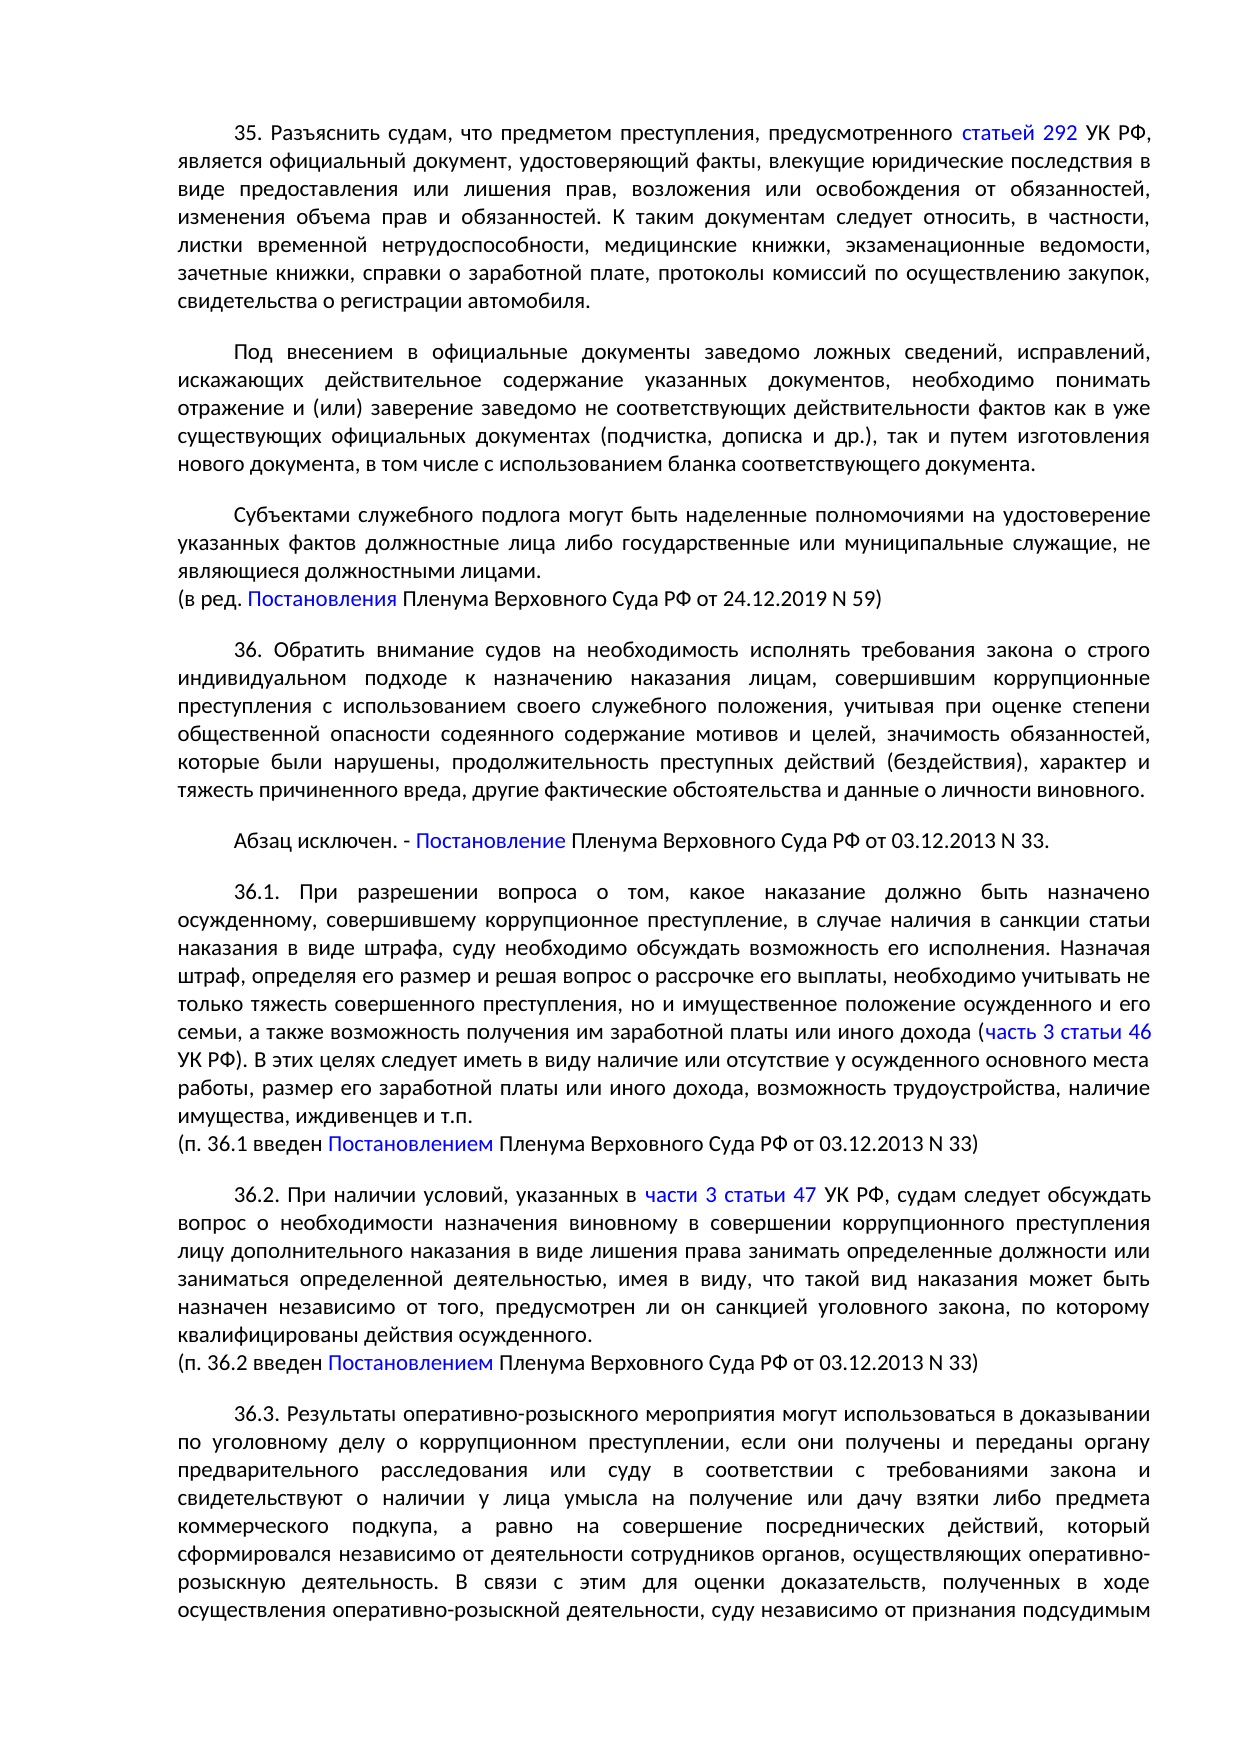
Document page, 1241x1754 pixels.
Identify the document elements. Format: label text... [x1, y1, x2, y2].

text (п. 36.2 введен Постановлением Пленума Верховного Суда РФ от 03.12.2013 N 33) [177, 1348, 1152, 1376]
text 36.1. При разрешении вопроса о том, какое наказание должно быть назначено осужденному, совершившему коррупционное преступление, в случае наличия в санкции статьи наказания в виде штрафа, суду необходимо обсуждать возможность его исполнения. Назначая штраф, определяя его размер и решая вопрос о рассрочке его выплаты, необходимо учитывать не только тяжесть совершенного преступления, но и имущественное положение осужденного и его семьи, а также возможность получения им заработной платы или иного дохода (часть 3 статьи 46 УК РФ). В этих целях следует иметь в виду наличие или отсутствие у осужденного основного места работы, размер его заработной платы или иного дохода, возможность трудоустройства, наличие имущества, иждивенцев и т.п. [177, 877, 1152, 1129]
text Абзац исключен. - Постановление Пленума Верховного Суда РФ от 03.12.2013 N 33. [177, 826, 1152, 854]
text (в ред. Постановления Пленума Верховного Суда РФ от 24.12.2019 N 59) [177, 584, 1152, 612]
text 36. Обратить внимание судов на необходимость исполнять требования закона о строго индивидуальном подходе к назначению наказания лицам, совершившим коррупционные преступления с использованием своего служебного положения, учитывая при оценке степени общественной опасности содеянного содержание мотивов и целей, значимость обязанностей, которые были нарушены, продолжительность преступных действий (бездействия), характер и тяжесть причиненного вреда, другие фактические обстоятельства и данные о личности виновного. [177, 635, 1152, 803]
text (п. 36.1 введен Постановлением Пленума Верховного Суда РФ от 03.12.2013 N 33) [177, 1129, 1152, 1157]
text Субъектами служебного подлога могут быть наделенные полномочиями на удостоверение указанных фактов должностные лица либо государственные или муниципальные служащие, не являющиеся должностными лицами. [177, 500, 1152, 584]
text 35. Разъяснить судам, что предметом преступления, предусмотренного статьей 292 УК РФ, является официальный документ, удостоверяющий факты, влекущие юридические последствия в виде предоставления или лишения прав, возложения или освобождения от обязанностей, изменения объема прав и обязанностей. К таким документам следует относить, в частности, листки временной нетрудоспособности, медицинские книжки, экзаменационные ведомости, зачетные книжки, справки о заработной плате, протоколы комиссий по осуществлению закупок, свидетельства о регистрации автомобиля. [177, 118, 1152, 314]
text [177, 1399, 1152, 1623]
text 36.2. При наличии условий, указанных в части 3 статьи 47 УК РФ, судам следует обсуждать вопрос о необходимости назначения виновному в совершении коррупционного преступления лицу дополнительного наказания в виде лишения права занимать определенные должности или заниматься определенной деятельностью, имея в виду, что такой вид наказания может быть назначен независимо от того, предусмотрен ли он санкцией уголовного закона, по которому квалифицированы действия осужденного. [177, 1180, 1152, 1348]
text Под внесением в официальные документы заведомо ложных сведений, исправлений, искажающих действительное содержание указанных документов, необходимо понимать отражение и (или) заверение заведомо не соответствующих действительности фактов как в уже существующих официальных документах (подчистка, дописка и др.), так и путем изготовления нового документа, в том числе с использованием бланка соответствующего документа. [177, 337, 1152, 477]
